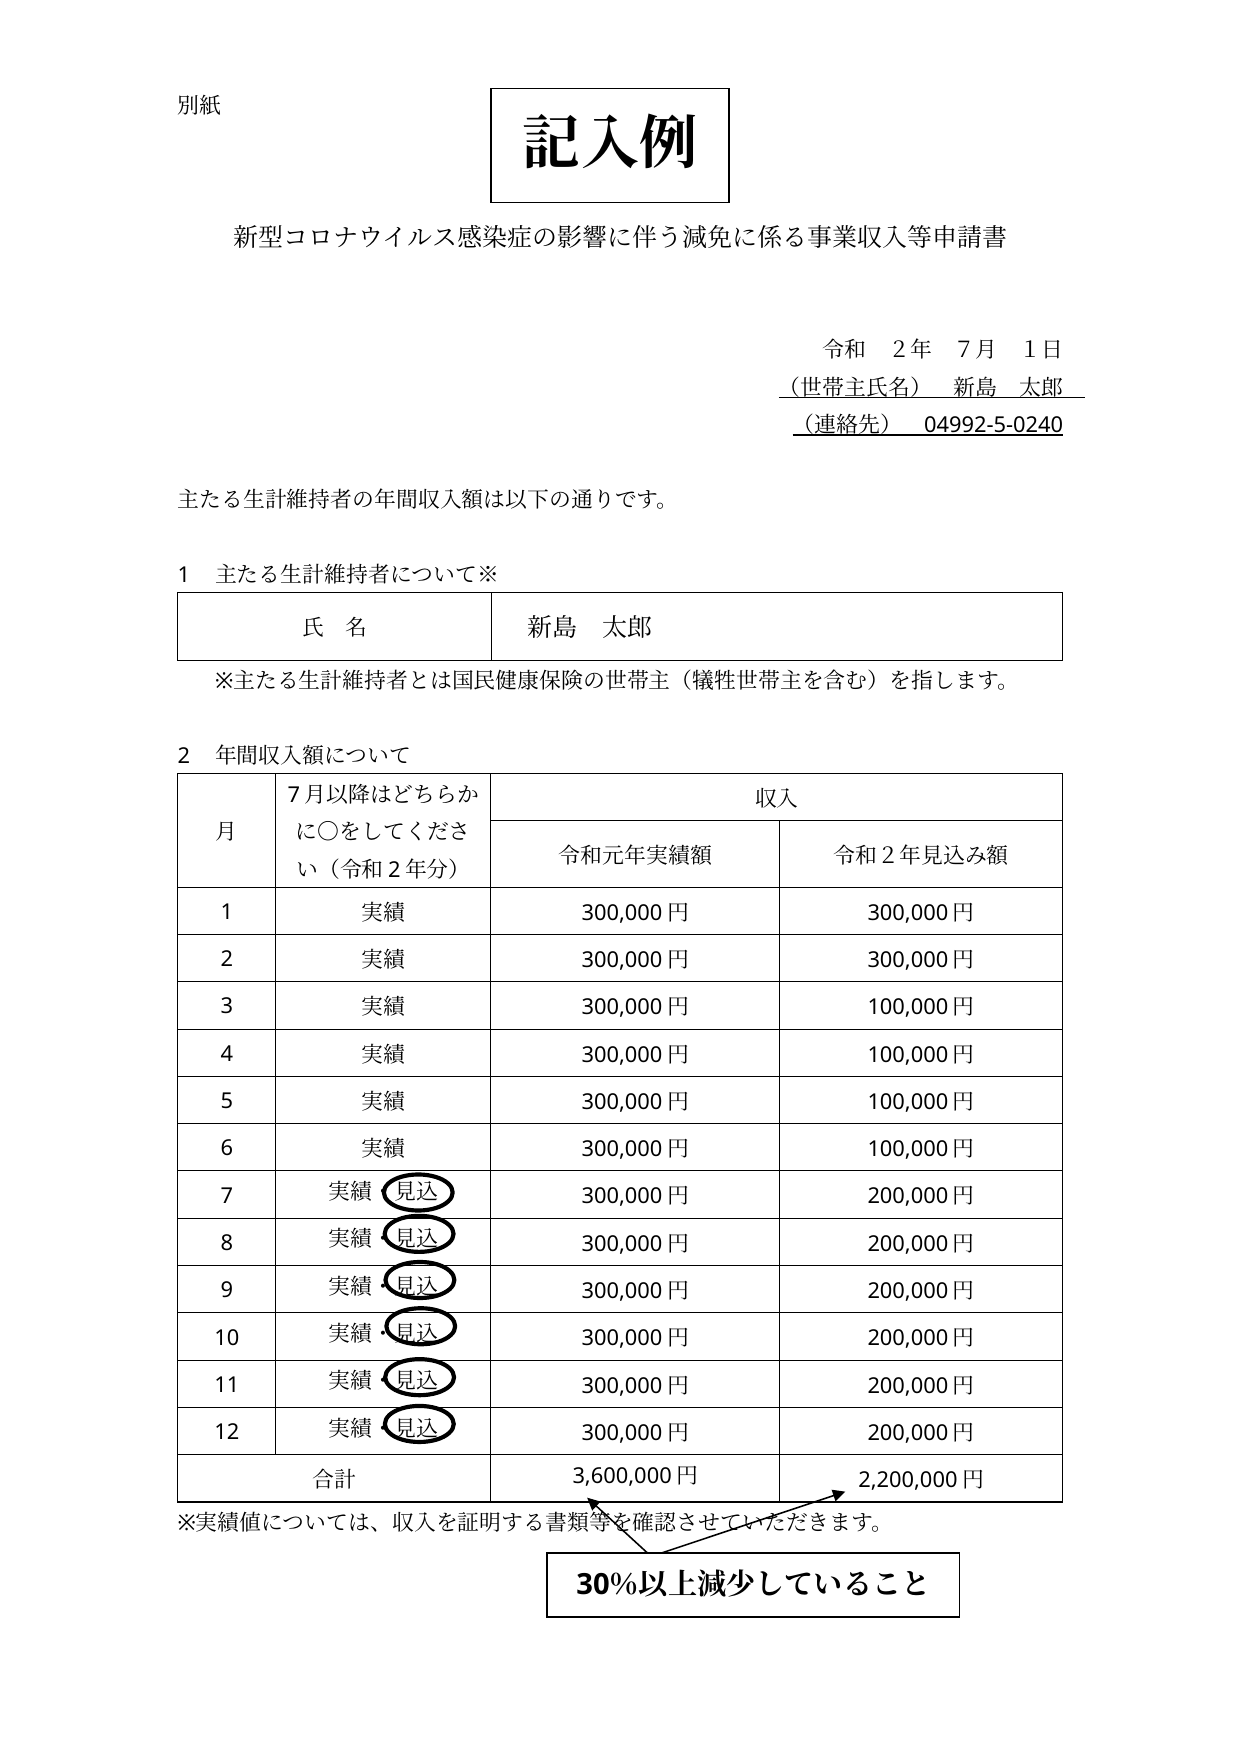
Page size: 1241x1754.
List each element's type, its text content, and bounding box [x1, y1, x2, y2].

table_cell 実績・見込 [276, 1266, 490, 1312]
table_cell 1 [178, 888, 275, 934]
table_cell 300,000円 [491, 1077, 779, 1123]
table_cell 200,000円 [780, 1313, 1062, 1359]
table_cell 300,000円 [491, 1171, 779, 1218]
text 令和 ２年 ７月 １日 [177, 329, 1063, 367]
table_cell 2,200,000円 [780, 1455, 1062, 1501]
table_cell 令和元年実績額 [491, 821, 779, 887]
list ※主たる生計維持者とは国民健康保険の世帯主（犠牲世帯主を含む）を指します。 [215, 661, 1063, 698]
list 主たる生計維持者について※ [177, 554, 1063, 592]
table_cell 実績 [276, 1030, 490, 1076]
table_header 収入 [491, 774, 1062, 820]
table_cell 3 [178, 982, 275, 1028]
table_cell 200,000円 [780, 1361, 1062, 1407]
table_cell 4 [178, 1030, 275, 1076]
table_cell 実績・見込 [276, 1313, 490, 1359]
table_cell 9 [178, 1266, 275, 1312]
text （連絡先） 04992-5-0240 [177, 404, 1063, 442]
table_cell 300,000円 [491, 982, 779, 1028]
table_cell 300,000円 [491, 1266, 779, 1312]
table_header 新島 太郎 [492, 593, 1062, 659]
table_cell 300,000円 [491, 1408, 779, 1454]
table_cell 200,000円 [780, 1408, 1062, 1454]
table_cell 合計 [178, 1455, 490, 1501]
table_header 月 [178, 774, 275, 887]
table_cell 200,000円 [780, 1171, 1062, 1218]
table_cell 実績 [276, 982, 490, 1028]
table_cell 実績 [276, 888, 490, 934]
text ※実績値については、収入を証明する書類等を確認させていただきます。 [177, 1503, 631, 1540]
table_cell 実績・見込 [276, 1219, 490, 1265]
table_cell 6 [178, 1124, 275, 1170]
table_cell 令和２年見込み額 [780, 821, 1062, 887]
table_cell 実績 [276, 935, 490, 981]
table_cell 200,000円 [780, 1219, 1062, 1265]
table_cell 実績・見込 [276, 1171, 490, 1218]
table_cell 300,000円 [491, 1124, 779, 1170]
text ※実績値については、収入を証明する書類等を確認させていただきます。 [598, 1503, 805, 1540]
table_cell 300,000円 [491, 1361, 779, 1407]
table_cell 300,000円 [491, 1219, 779, 1265]
text （世帯主氏名） 新島 太郎 [177, 367, 1063, 404]
table_cell 300,000円 [491, 1030, 779, 1076]
table_cell 100,000円 [780, 1077, 1062, 1123]
table_cell 100,000円 [780, 982, 1062, 1028]
table_header 氏 名 [178, 593, 491, 659]
table_cell 7 [178, 1171, 275, 1218]
table_cell 300,000円 [780, 935, 1062, 981]
list 年間収入額について [177, 736, 1063, 773]
text 主たる生計維持者の年間収入額は以下の通りです。 [177, 479, 1063, 517]
table_cell 2 [178, 935, 275, 981]
table_cell 実績 [276, 1124, 490, 1170]
table_cell 3,600,000円 [491, 1455, 779, 1501]
table_cell 5 [178, 1077, 275, 1123]
table_cell 11 [178, 1361, 275, 1407]
table_cell 200,000円 [780, 1266, 1062, 1312]
table_cell 300,000円 [780, 888, 1062, 934]
text 新型コロナウイルス感染症の影響に伴う減免に係る事業収入等申請書 [177, 217, 1063, 254]
table_cell 100,000円 [780, 1124, 1062, 1170]
table_cell 8 [178, 1219, 275, 1265]
table_cell 実績・見込 [276, 1361, 490, 1407]
table_cell 実績 [276, 1077, 490, 1123]
table_cell 300,000円 [491, 1313, 779, 1359]
table_header 7月以降はどちらかに〇をしてください（令和2年分） [276, 774, 490, 887]
table_cell 100,000円 [780, 1030, 1062, 1076]
table_cell 300,000円 [491, 935, 779, 981]
text ※実績値については、収入を証明する書類等を確認させていただきます。 [706, 1503, 1063, 1540]
table_cell 10 [178, 1313, 275, 1359]
table_cell 300,000円 [491, 888, 779, 934]
table_cell 実績・見込 [276, 1408, 490, 1454]
table_cell 12 [178, 1408, 275, 1454]
